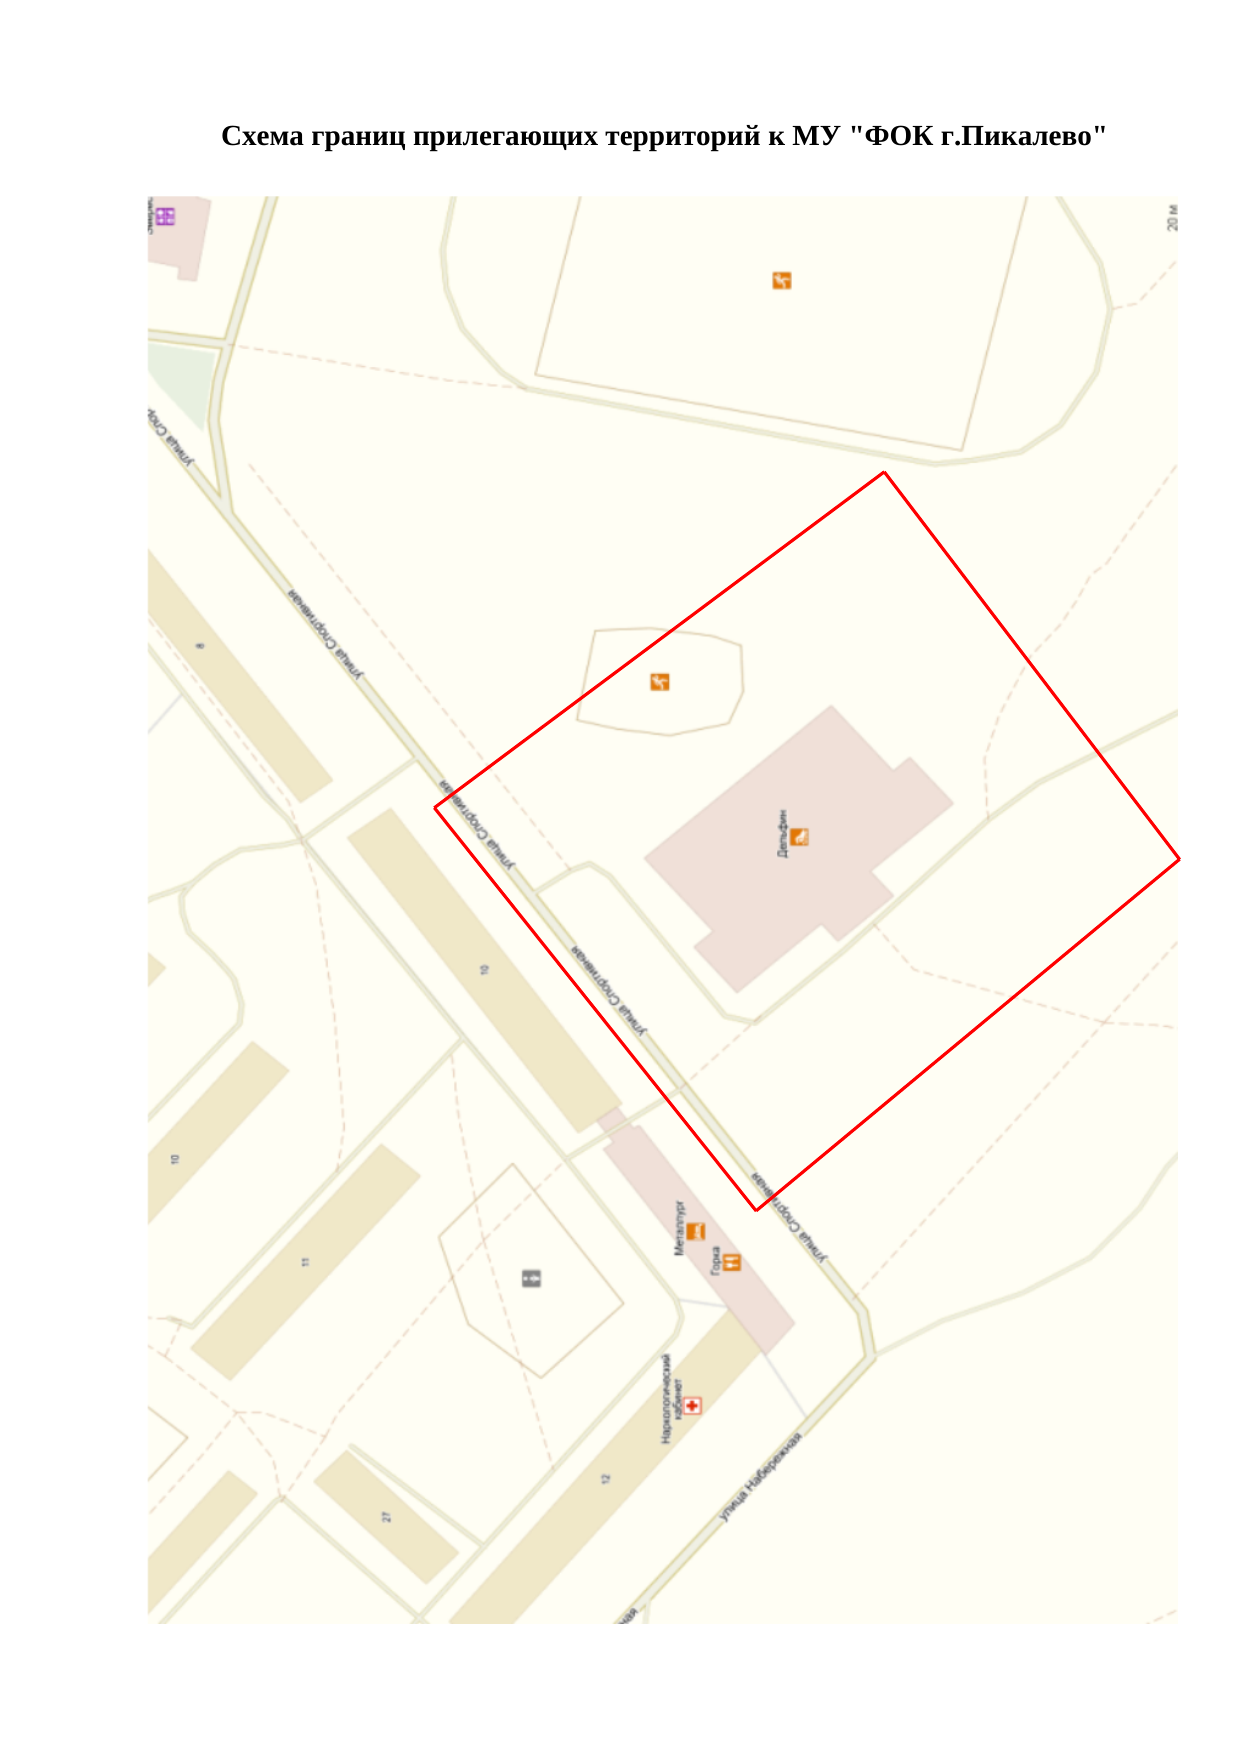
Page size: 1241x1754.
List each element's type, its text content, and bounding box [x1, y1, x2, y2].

text Схема границ прилегающих территорий к МУ "ФОК г.Пикалево" [148, 118, 1181, 152]
picture [149, 197, 1178, 1622]
picture [438, 475, 1176, 1208]
